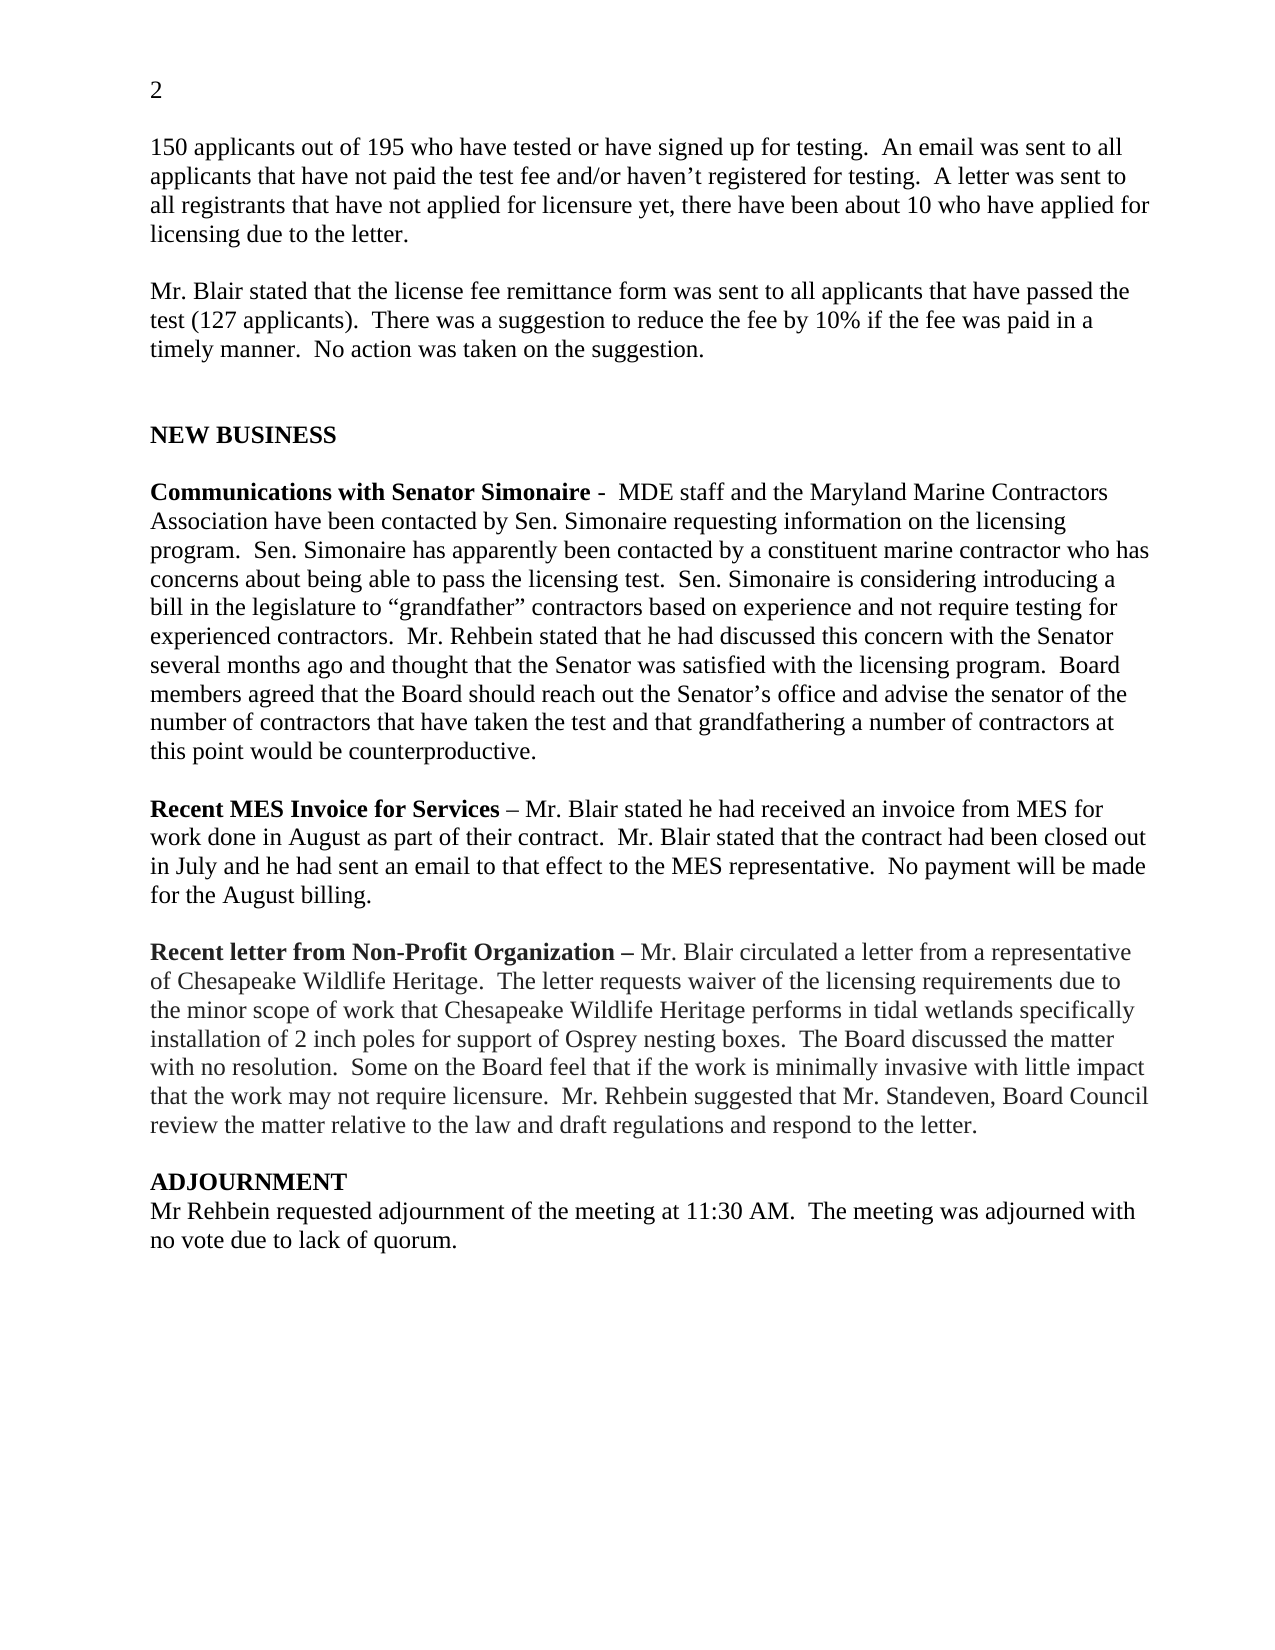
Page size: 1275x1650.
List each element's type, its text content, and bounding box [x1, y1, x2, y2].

text Recent MES Invoice for Services – Mr. Blair stated he had received an invoice from MES for work done in August as part of their contract. Mr. Blair stated that the contract had been closed out in July and he had sent an email to that effect to the MES representative. No payment will be made for the August billing. [150, 794, 1153, 909]
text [150, 132, 1153, 247]
text ADJOURNMENT [150, 1167, 1153, 1196]
text NEW BUSINESS [150, 420, 1153, 449]
text Communications with Senator Simonaire - MDE staff and the Maryland Marine Contractors Association have been contacted by Sen. Simonaire requesting information on the licensing program. Sen. Simonaire has apparently been contacted by a constituent marine contractor who has concerns about being able to pass the licensing test. Sen. Simonaire is considering introducing a bill in the legislature to “grandfather” contractors based on experience and not require testing for experienced contractors. Mr. Rehbein stated that he had discussed this concern with the Senator several months ago and thought that the Senator was satisfied with the licensing program. Board members agreed that the Board should reach out the Senator’s office and advise the senator of the number of contractors that have taken the test and that grandfathering a number of contractors at this point would be counterproductive. [150, 477, 1153, 765]
text Recent letter from Non-Profit Organization – Mr. Blair circulated a letter from a representative of Chesapeake Wildlife Heritage. The letter requests waiver of the licensing requirements due to the minor scope of work that Chesapeake Wildlife Heritage performs in tidal wetlands specifically installation of 2 inch poles for support of Osprey nesting boxes. The Board discussed the matter with no resolution. Some on the Board feel that if the work is minimally invasive with little impact that the work may not require licensure. Mr. Rehbein suggested that Mr. Standeven, Board Council review the matter relative to the law and draft regulations and respond to the letter. [150, 937, 1153, 1139]
text Mr Rehbein requested adjournment of the meeting at 11:30 AM. The meeting was adjourned with no vote due to lack of quorum. [150, 1196, 1153, 1254]
text Mr. Blair stated that the license fee remittance form was sent to all applicants that have passed the test (127 applicants). There was a suggestion to reduce the fee by 10% if the fee was paid in a timely manner. No action was taken on the suggestion. [150, 276, 1153, 362]
